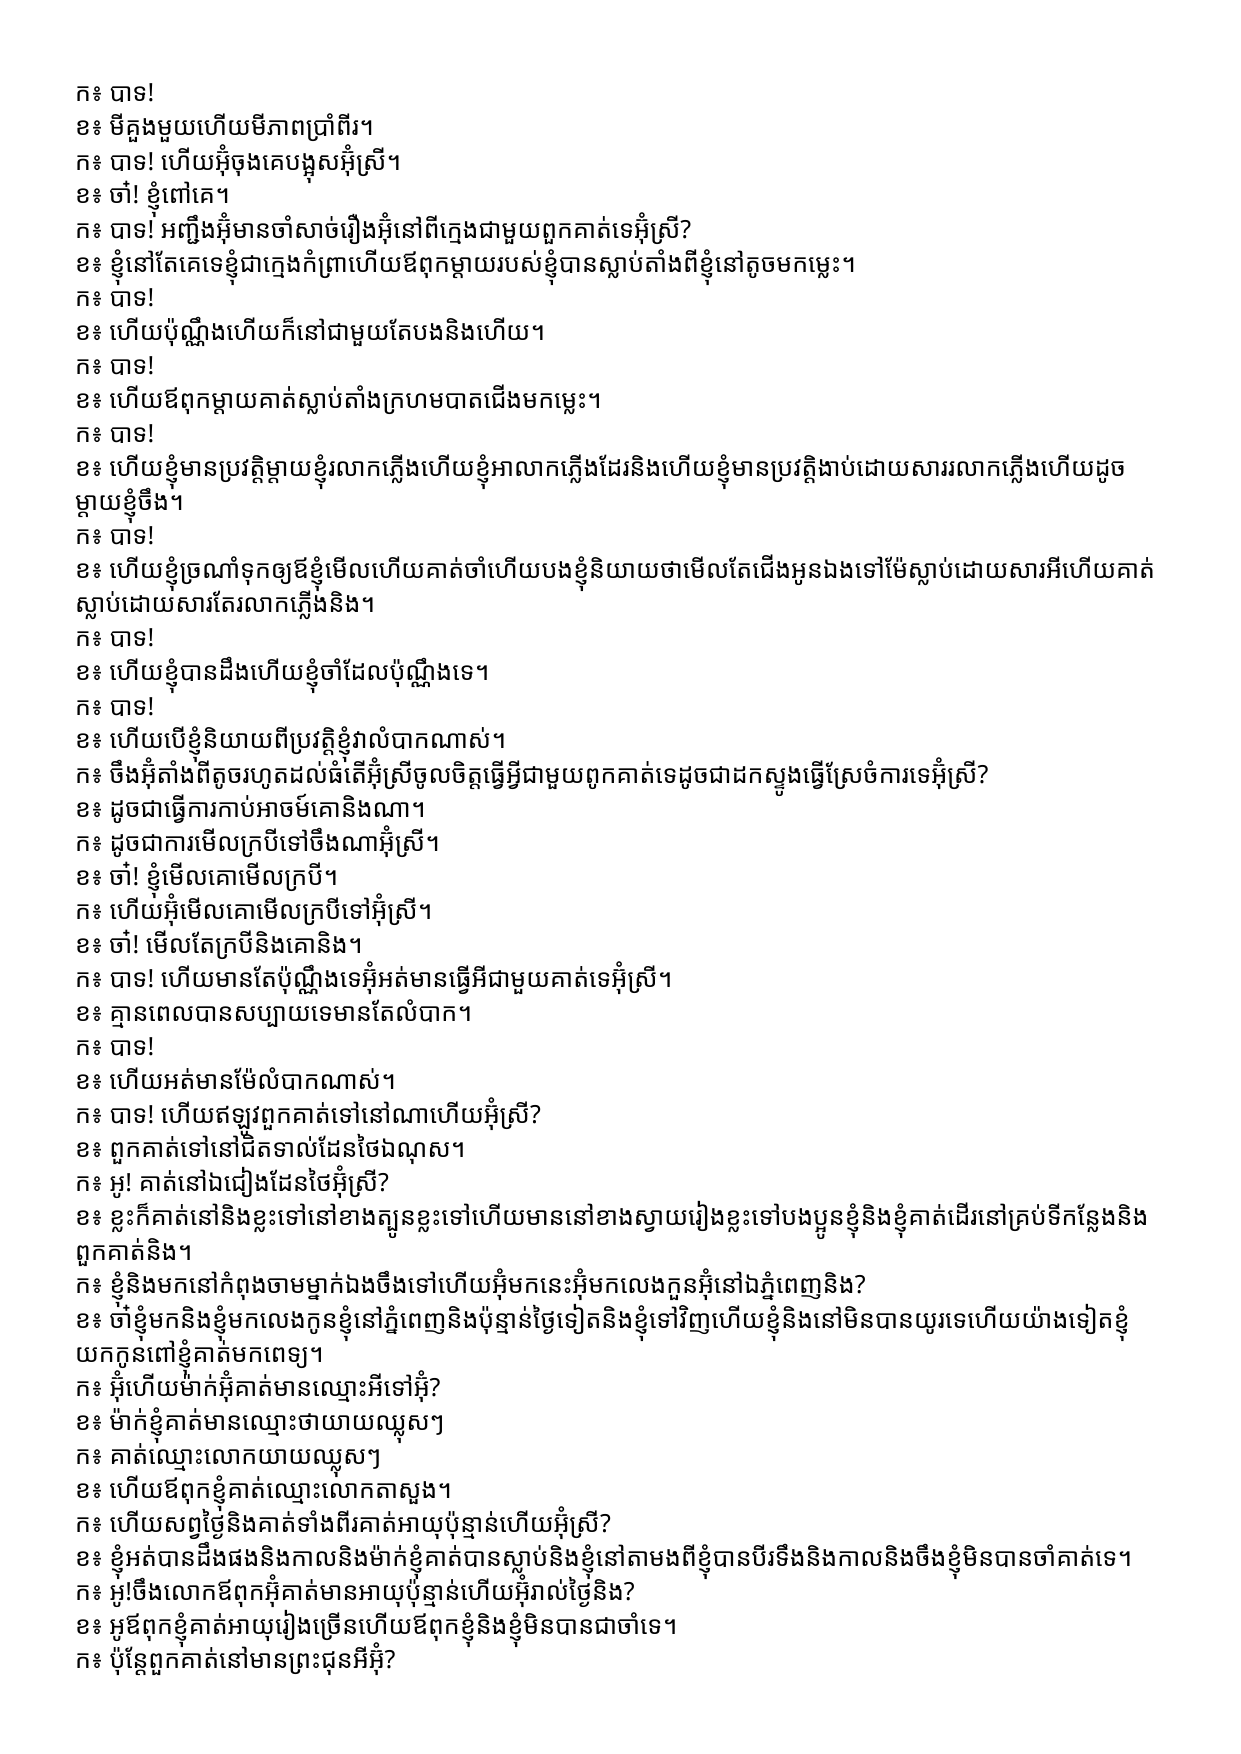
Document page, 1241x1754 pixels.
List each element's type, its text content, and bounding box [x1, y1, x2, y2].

text ខ៖ ហើយឪពុកម្ដាយគាត់ស្លាប់តាំងក្រហមបាតជើងមកម្លេះ។ [75, 382, 1165, 416]
text ខ៖ ខ្ញុំ​នៅតែគេទេខ្ញុំជាក្មេងកំព្រាហើយឪពុកម្ដាយរបស់ខ្ញុំបានស្លាប់តាំងពីខ្ញុំនៅតូចមកម្លេះ។ [75, 245, 1165, 279]
text ក៖ ខ្ញុំនិងមកនៅកំពុងចាមម្នាក់ឯងចឹងទៅហើយអ៊ុំមកនេះអ៊ុំមកលេងកួនអ៊ុំនៅឯភ្នំពេញនិង? [75, 1267, 1165, 1301]
text ក៖ អ៊ុំហើយម៉ាក់អ៊ុំគាត់មានឈ្មោះអីទៅអ៊ុំ? [75, 1369, 1165, 1403]
text ខ៖ ពួកគាត់ទៅនៅជិតទាល់ដែនថៃឯណុស។ [75, 1131, 1165, 1165]
text ខ៖ ដូចជាធ្វើការកាប់អាចម៍គោនិងណា។ [75, 790, 1165, 824]
text ក៖ បាទ! [75, 620, 1165, 654]
text ខ៖ ចា៎! មើលតែក្របីនិងគោនិង។ [75, 927, 1165, 961]
text ក៖ បាទ! ហើយអ៊ុំចុងគេបង្អុសអ៊ុំស្រី។ [75, 143, 1165, 177]
text ខ៖ ហើយខ្ញុំបានដឹងហើយខ្ញុំចាំដែលប៉ុណ្ណឹងទេ។ [75, 654, 1165, 688]
text ក៖ បាទ! [75, 279, 1165, 313]
text ក៖ គាត់ឈ្មោះលោកយាយឈ្លុសៗ [75, 1437, 1165, 1472]
text ក៖ ប៉ុន្ដែពួកគាត់នៅមានព្រះជុនអីអ៊ុំ? [75, 1642, 1165, 1676]
text ខ៖ ហើយអត់​មានម៉ែលំបាកណាស់។ [75, 1063, 1165, 1097]
text ក៖ បាទ! អញ្ជឹងអ៊ុំមានចាំសាច់រឿងអ៊ុំនៅពីក្មេងជាមួយពួកគាត់ទេអ៊ុំស្រី? [75, 211, 1165, 245]
text ខ៖ ចា៎! ខ្ញុំមើលគោមើលក្របី។ [75, 858, 1165, 892]
text ខ៖ ហើយខ្ញុំច្រណាំទុកឲ្យឪខ្ញុំមើលហើយគាត់ចាំហើយបងខ្ញុំនិយាយថាមើលតែជើងអូនឯងទៅម៉ែស្លាប់ដោយសារអីហើយគាត់ស្លាប់ដោយសារតែរលាកភ្លើងនិង។ [75, 552, 1165, 620]
text ខ៖ ខ្លះក៏គាត់នៅនិងខ្លះទៅនៅខាងត្បូនខ្លះទៅហើយមាននៅខាងស្វាយរៀងខ្លះទៅបងប្អូនខ្ញុំនិងខ្ញុំគាត់ដើរនៅគ្រប់ទីកន្លែងនិងពួកគាត់និង។ [75, 1199, 1165, 1267]
text ក៖ បាទ! [75, 1029, 1165, 1063]
text ក៖ អូ!ចឹងលោកឪពុកអ៊ុំគាត់មានអាយុប៉ុន្មាន់ហើយអ៊ុំរាល់ថ្ងៃនិង? [75, 1574, 1165, 1608]
text ខ៖ មីគួងមួយហើយមីភាពប្រាំពីរ។ [75, 109, 1165, 143]
text ក៖ បាទ! [75, 416, 1165, 450]
text ខ៖ គ្មានពេលបានសប្បាយទេមានតែលំបាក។ [75, 995, 1165, 1029]
text ក៖ បាទ! ហើយឥឡូវពួកគាត់ទៅនៅណាហើយអ៊ុំស្រី? [75, 1097, 1165, 1131]
text ក៖ ដូចជាការមើលក្របីទៅចឹងណាអ៊ុំស្រី។ [75, 824, 1165, 858]
text ក៖ ហើយសព្វថ្ងៃនិងគាត់ទាំងពីរគាត់អាយុប៉ុន្មាន់ហើយអ៊ុំស្រី? [75, 1506, 1165, 1540]
text ក៖ អូ! គាត់នៅឯជៀងដែនថៃអ៊ុំស្រី? [75, 1165, 1165, 1199]
text ខ៖ ម៉ាក់ខ្ញុំគាត់មានឈ្មោះថាយាយឈ្លុសៗ [75, 1403, 1165, 1437]
text ក៖ បាទ! [75, 518, 1165, 552]
text ក៖ បាទ! [75, 347, 1165, 382]
text ក៖ បាទ! [75, 75, 1165, 109]
text ខ៖ ហើយឪពុកខ្ញុំគាត់ឈ្មោះលោកតាសួង។ [75, 1472, 1165, 1506]
text ខ៖ ហើយប៉ុណ្ណឹងហើយក៏នៅជាមួយតែបងនិងហើយ។ [75, 313, 1165, 347]
text ខ៖ ខ្ញុំអត់បានដឹងផងនិងកាលនិងម៉ាក់ខ្ញុំគាត់បានស្លាប់និងខ្ញុំនៅតាមងពីខ្ញុំបានបីរទឹងនិងកាលនិងចឹងខ្ញុំមិនបានចាំគាត់ទេ។ [75, 1540, 1165, 1574]
text ខ៖ ចា៎! ខ្ញុំពៅគេ។ [75, 177, 1165, 211]
text ខ៖ អូឪពុកខ្ញុំគាត់អាយុរៀងច្រើនហើយឪពុកខ្ញុំនិងខ្ញុំមិនបានជាចាំទេ។ [75, 1608, 1165, 1642]
text ខ៖​ ចា៎ខ្ញុំមកនិងខ្ញុំមកលេងកូនខ្ញុំនៅភ្នំពេញនិងប៉ុន្មាន់ថ្ងៃទៀតនិងខ្ញុំទៅវិញហើយខ្ញុំនិងនៅមិនបានយូរទេហើយយ៉ាងទៀតខ្ញុំយកកូនពៅខ្ញុំគាត់មកពេទ្យ។ [75, 1301, 1165, 1369]
text ក៖ ហើយអ៊ុំមើលគោមើលក្របីទៅអ៊ុំស្រី។ [75, 892, 1165, 927]
text ខ៖​ ហើយបើខ្ញុំនិយាយពីប្រវត្តិខ្ញុំវាលំបាកណាស់។ [75, 722, 1165, 756]
text ក៖ ចឹងអ៊ុំតាំងពីតូចរហូតដល់ធំតើអ៊ុំស្រីចូលចិត្តធ្វើអ្វីជាមួយពូកគាត់ទេដូចជាដកស្ទូងធ្វើស្រែចំការទេអ៊ុំស្រី? [75, 756, 1165, 790]
text ក៖ បាទ! ហើយមានតែប៉ុណ្ណឹងទេអ៊ុំអត់មានធ្វើអីជាមួយគាត់ទេអ៊ុំស្រី។ [75, 961, 1165, 995]
text ក៖ បាទ! [75, 688, 1165, 722]
text ខ៖ ហើយខ្ញុំមានប្រវត្តិម្ដាយខ្ញុំរលាកភ្លើងហើយខ្ញុំអាលាកភ្លើងដែរនិងហើយខ្ញុំមានប្រវត្តិងាប់ដោយសាររលាកភ្លើងហើយដូចម្ដាយខ្ញុំចឹង។ [75, 450, 1165, 518]
